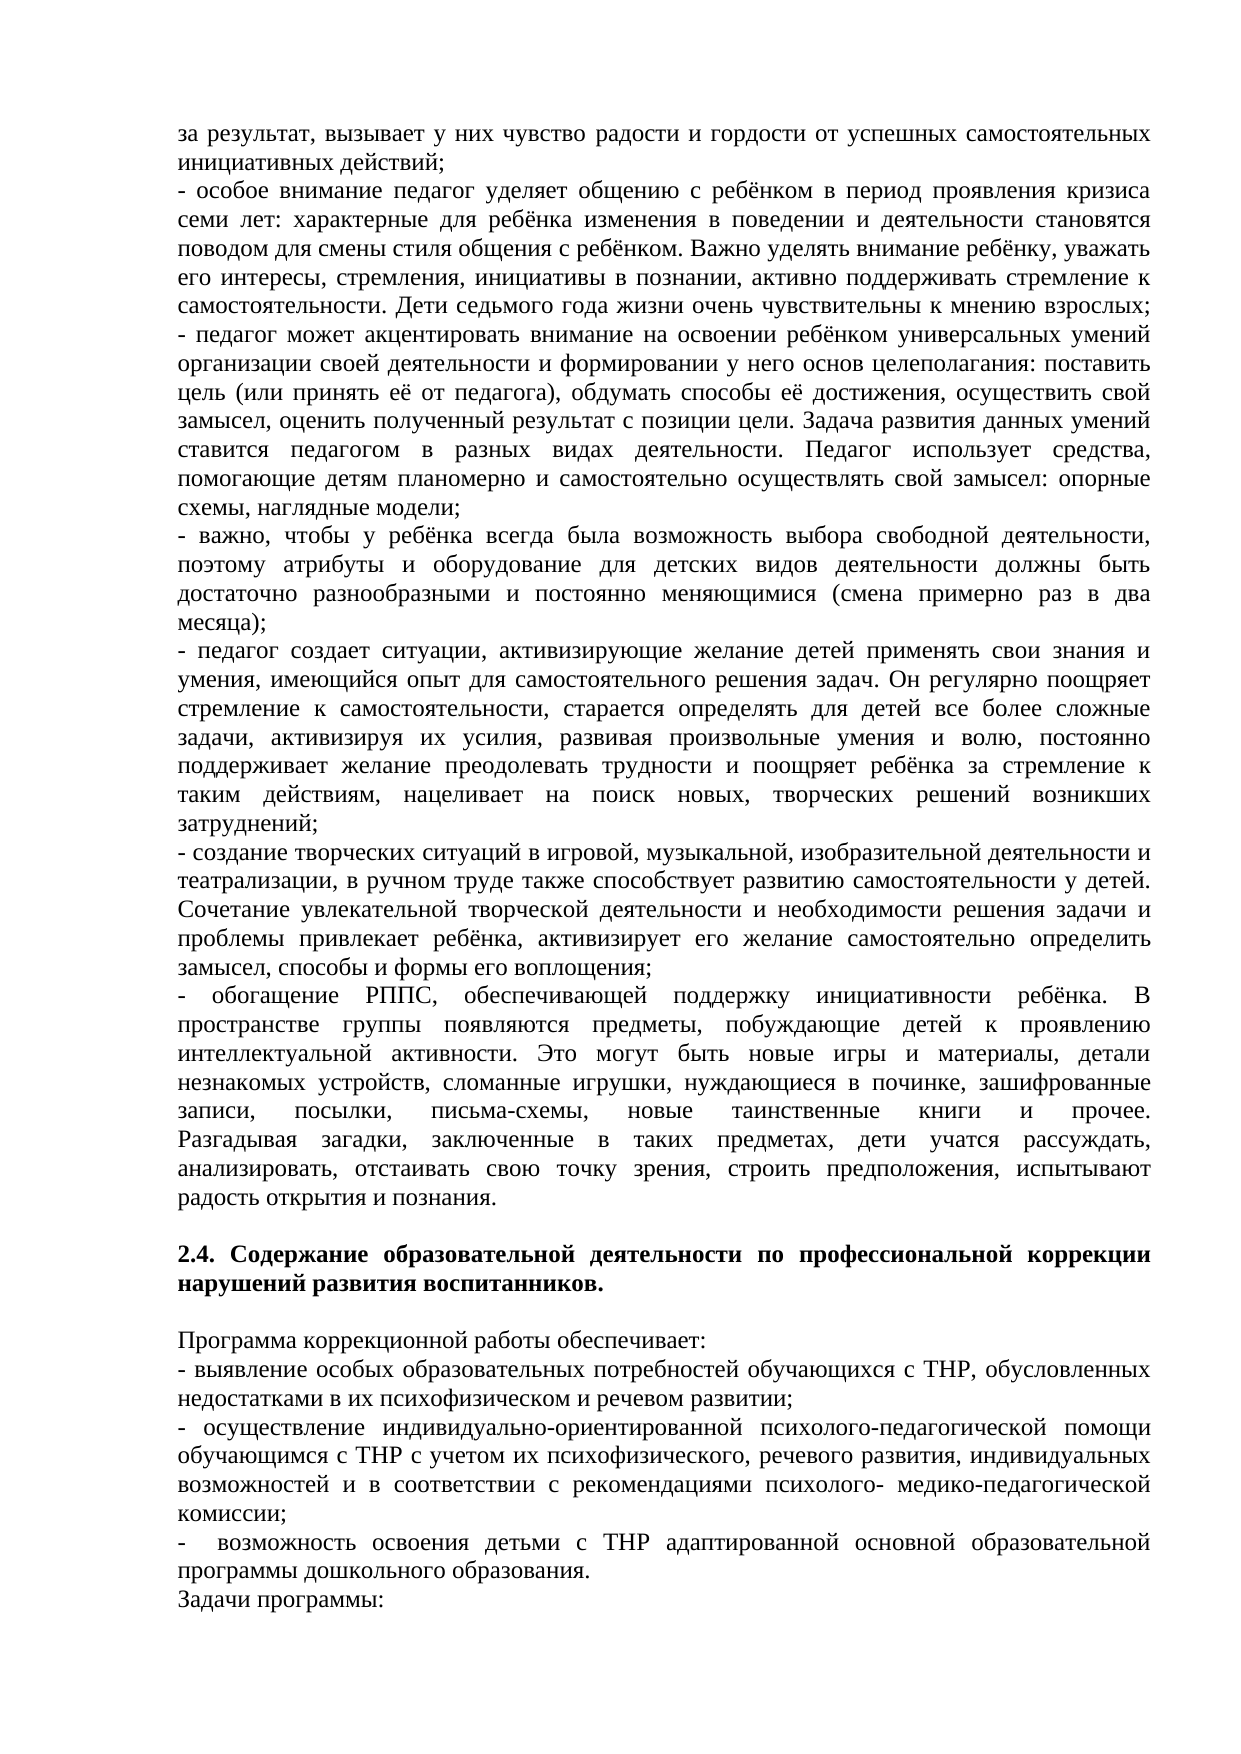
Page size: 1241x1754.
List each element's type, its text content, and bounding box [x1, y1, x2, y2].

text - важно, чтобы у ребёнка всегда была возможность выбора свободной деятельности, поэтому атрибуты и оборудование для детских видов деятельности должны быть достаточно разнообразными и постоянно меняющимися (смена примерно раз в два месяца); - педагог создает ситуации, активизирующие желание детей применять свои знания и умения, имеющийся опыт для самостоятельного решения задач. Он регулярно поощряет стремление к самостоятельности, старается определять для детей все более сложные задачи, активизируя их усилия, развивая произвольные умения и волю, постоянно поддерживает желание преодолевать трудности и поощряет ребёнка за стремление к таким действиям, нацеливает на поиск новых, творческих решений возникших затруднений; - создание творческих ситуаций в игровой, музыкальной, изобразительной деятельности и театрализации, в ручном труде также способствует развитию самостоятельности у детей. Сочетание увлекательной творческой деятельности и необходимости решения задачи и проблемы привлекает ребёнка, активизирует его желание самостоятельно определить замысел, способы и формы его воплощения; [177, 521, 1152, 981]
text Задачи программы: [177, 1584, 1152, 1613]
text - обогащение РППС, обеспечивающей поддержку инициативности ребёнка. В пространстве группы появляются предметы, побуждающие детей к проявлению интеллектуальной активности. Это могут быть новые игры и материалы, детали незнакомых устройств, сломанные игрушки, нуждающиеся в починке, зашифрованные записи, посылки, письма-схемы, новые таинственные книги и прочее. Разгадывая загадки, заключенные в таких предметах, дети учатся рассуждать, анализировать, отстаивать свою точку зрения, строить предположения, испытывают радость открытия и познания. [177, 981, 1152, 1211]
text Программа коррекционной работы обеспечивает: [177, 1297, 1152, 1354]
text 2.4. Содержание образовательной деятельности по профессиональной коррекции нарушений развития воспитанников. [177, 1211, 1152, 1297]
text - осуществление индивидуально-ориентированной психолого-педагогической помощи обучающимся с ТНР с учетом их психофизического, речевого развития, индивидуальных возможностей и в соответствии с рекомендациями психолого- медико-педагогической комиссии; - возможность освоения детьми с ТНР адаптированной основной образовательной программы дошкольного образования. [177, 1412, 1152, 1584]
text - выявление особых образовательных потребностей обучающихся с ТНР, обусловленных недостатками в их психофизическом и речевом развитии; [177, 1354, 1152, 1412]
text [177, 118, 1152, 176]
text - особое внимание педагог уделяет общению с ребёнком в период проявления кризиса семи лет: характерные для ребёнка изменения в поведении и деятельности становятся поводом для смены стиля общения с ребёнком. Важно уделять внимание ребёнку, уважать его интересы, стремления, инициативы в познании, активно поддерживать стремление к самостоятельности. Дети седьмого года жизни очень чувствительны к мнению взрослых; - педагог может акцентировать внимание на освоении ребёнком универсальных умений организации своей деятельности и формировании у него основ целеполагания: поставить цель (или принять её от педагога), обдумать способы её достижения, осуществить свой замысел, оценить полученный результат с позиции цели. Задача развития данных умений ставится педагогом в разных видах деятельности. Педагог использует средства, помогающие детям планомерно и самостоятельно осуществлять свой замысел: опорные схемы, наглядные модели; [177, 176, 1152, 521]
